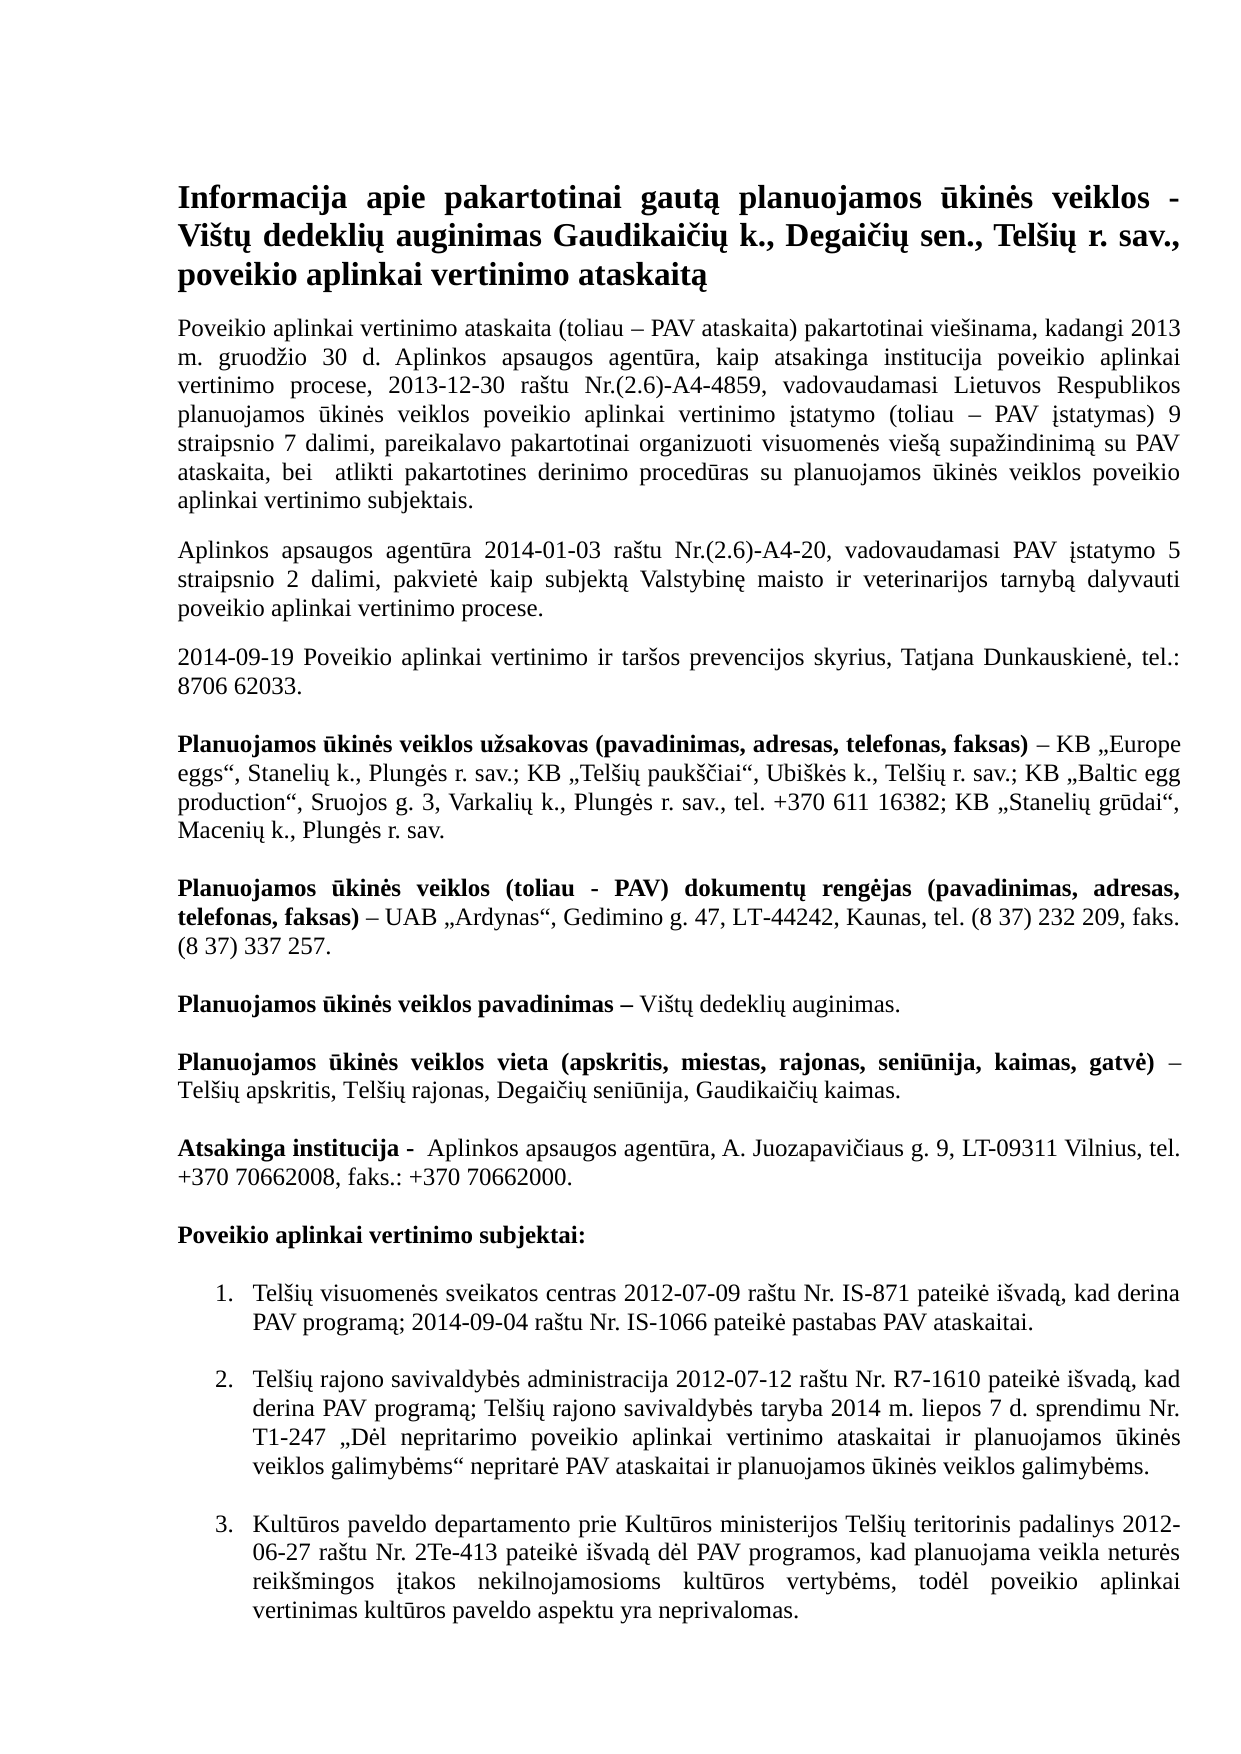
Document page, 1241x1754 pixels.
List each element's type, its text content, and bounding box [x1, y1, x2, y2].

text Atsakinga institucija - Aplinkos apsaugos agentūra, A. Juozapavičiaus g. 9, LT-09311 Vilnius, tel. +370 70662008, faks.: +370 70662000. [177, 1133, 1181, 1191]
text Poveikio aplinkai vertinimo ataskaita (toliau – PAV ataskaita) pakartotinai viešinama, kadangi 2013 m. gruodžio 30 d. Aplinkos apsaugos agentūra, kaip atsakinga institucija poveikio aplinkai vertinimo procese, 2013-12-30 raštu Nr.(2.6)-A4-4859, vadovaudamasi Lietuvos Respublikos planuojamos ūkinės veiklos poveikio aplinkai vertinimo įstatymo (toliau – PAV įstatymas) 9 straipsnio 7 dalimi, pareikalavo pakartotinai organizuoti visuomenės viešą supažindinimą su PAV ataskaita, bei atlikti pakartotines derinimo procedūras su planuojamos ūkinės veiklos poveikio aplinkai vertinimo subjektais. [177, 313, 1181, 514]
text Aplinkos apsaugos agentūra 2014-01-03 raštu Nr.(2.6)-A4-20, vadovaudamasi PAV įstatymo 5 straipsnio 2 dalimi, pakvietė kaip subjektą Valstybinę maisto ir veterinarijos tarnybą dalyvauti poveikio aplinkai vertinimo procese. [177, 535, 1181, 621]
text Informacija apie pakartotinai gautą planuojamos ūkinės veiklos - Vištų dedeklių auginimas Gaudikaičių k., Degaičių sen., Telšių r. sav., poveikio aplinkai vertinimo ataskaitą [177, 177, 1181, 292]
text Planuojamos ūkinės veiklos (toliau - PAV) dokumentų rengėjas (pavadinimas, adresas, telefonas, faksas) – UAB „Ardynas“, Gedimino g. 47, LT-44242, Kaunas, tel. (8 37) 232 209, faks. (8 37) 337 257. [177, 873, 1181, 959]
text Poveikio aplinkai vertinimo subjektai: [177, 1220, 1181, 1249]
text 2014-09-19 Poveikio aplinkai vertinimo ir taršos prevencijos skyrius, Tatjana Dunkauskienė, tel.: 8706 62033. [177, 642, 1181, 700]
list Telšių rajono savivaldybės administracija 2012-07-12 raštu Nr. R7-1610 pateikė išvadą, kad derina PAV programą; Telšių rajono savivaldybės taryba 2014 m. liepos 7 d. sprendimu Nr. T1-247 „Dėl nepritarimo poveikio aplinkai vertinimo ataskaitai ir planuojamos ūkinės veiklos galimybėms“ nepritarė PAV ataskaitai ir planuojamos ūkinės veiklos galimybėms. [215, 1364, 1181, 1479]
text Planuojamos ūkinės veiklos užsakovas (pavadinimas, adresas, telefonas, faksas) – KB „Europe eggs“, Stanelių k., Plungės r. sav.; KB „Telšių paukščiai“, Ubiškės k., Telšių r. sav.; KB „Baltic egg production“, Sruojos g. 3, Varkalių k., Plungės r. sav., tel. +370 611 16382; KB „Stanelių grūdai“, Macenių k., Plungės r. sav. [177, 729, 1181, 844]
list Telšių visuomenės sveikatos centras 2012-07-09 raštu Nr. IS-871 pateikė išvadą, kad derina PAV programą; 2014-09-04 raštu Nr. IS-1066 pateikė pastabas PAV ataskaitai. [215, 1278, 1181, 1335]
list Kultūros paveldo departamento prie Kultūros ministerijos Telšių teritorinis padalinys 2012-06-27 raštu Nr. 2Te-413 pateikė išvadą dėl PAV programos, kad planuojama veikla neturės reikšmingos įtakos nekilnojamosioms kultūros vertybėms, todėl poveikio aplinkai vertinimas kultūros paveldo aspektu yra neprivalomas. [215, 1509, 1181, 1624]
text Planuojamos ūkinės veiklos vieta (apskritis, miestas, rajonas, seniūnija, kaimas, gatvė) – Telšių apskritis, Telšių rajonas, Degaičių seniūnija, Gaudikaičių kaimas. [177, 1047, 1181, 1104]
text Planuojamos ūkinės veiklos pavadinimas – Vištų dedeklių auginimas. [177, 989, 1181, 1017]
